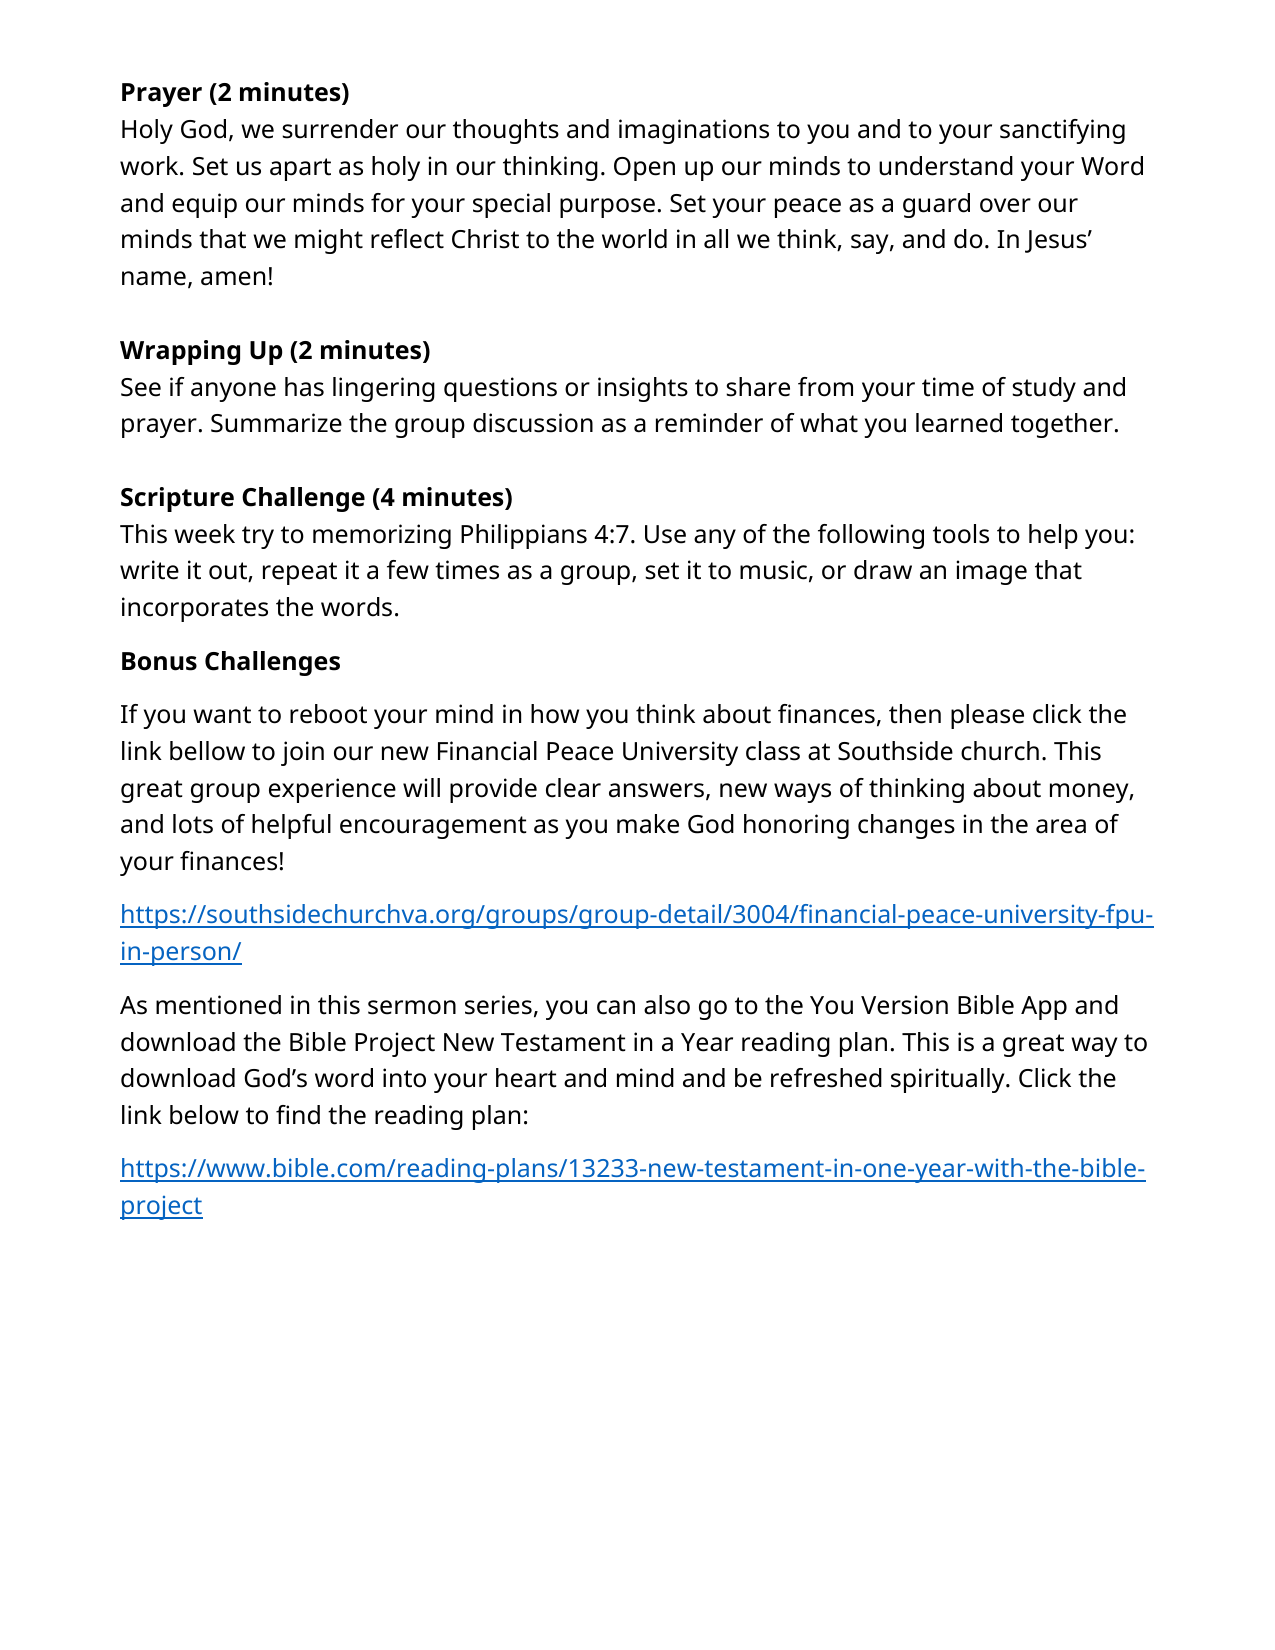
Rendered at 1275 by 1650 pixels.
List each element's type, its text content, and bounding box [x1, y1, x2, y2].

text https://www.bible.com/reading-plans/13233-new-testament-in-one-year-with-the-bible-project [120, 1151, 1155, 1222]
text If you want to reboot your mind in how you think about finances, then please click the link bellow to join our new Financial Peace University class at Southside church. This great group experience will provide clear answers, new ways of thinking about money, and lots of helpful encouragement as you make God honoring changes in the area of your finances! [120, 697, 1155, 878]
text As mentioned in this sermon series, you can also go to the You Version Bible App and download the Bible Project New Testament in a Year reading plan. This is a great way to download God’s word into your heart and mind and be refreshed spiritually. Click the link below to find the reading plan: [120, 987, 1155, 1132]
text Holy God, we surrender our thoughts and imaginations to you and to your sanctifying work. Set us apart as holy in our thinking. Open up our minds to understand your Word and equip our minds for your special purpose. Set your peace as a guard over our minds that we might reflect Christ to the world in all we think, say, and do. In Jesus’ name, amen! [120, 112, 1155, 293]
text This week try to memorizing Philippians 4:7. Use any of the following tools to help you: write it out, repeat it a few times as a group, set it to music, or draw an image that incorporates the words. [120, 516, 1155, 624]
text Scripture Challenge (4 minutes) [120, 479, 1155, 513]
text See if anyone has lingering questions or insights to share from your time of study and prayer. Summarize the group discussion as a reminder of what you learned together. [120, 369, 1155, 440]
text https://southsidechurchva.org/groups/group-detail/3004/financial-peace-university-fpu-in-person/ [120, 897, 1155, 968]
text Wrapping Up (2 minutes) [120, 332, 1155, 366]
text Prayer (2 minutes) [120, 75, 1155, 109]
text Bonus Challenges [120, 643, 1155, 677]
